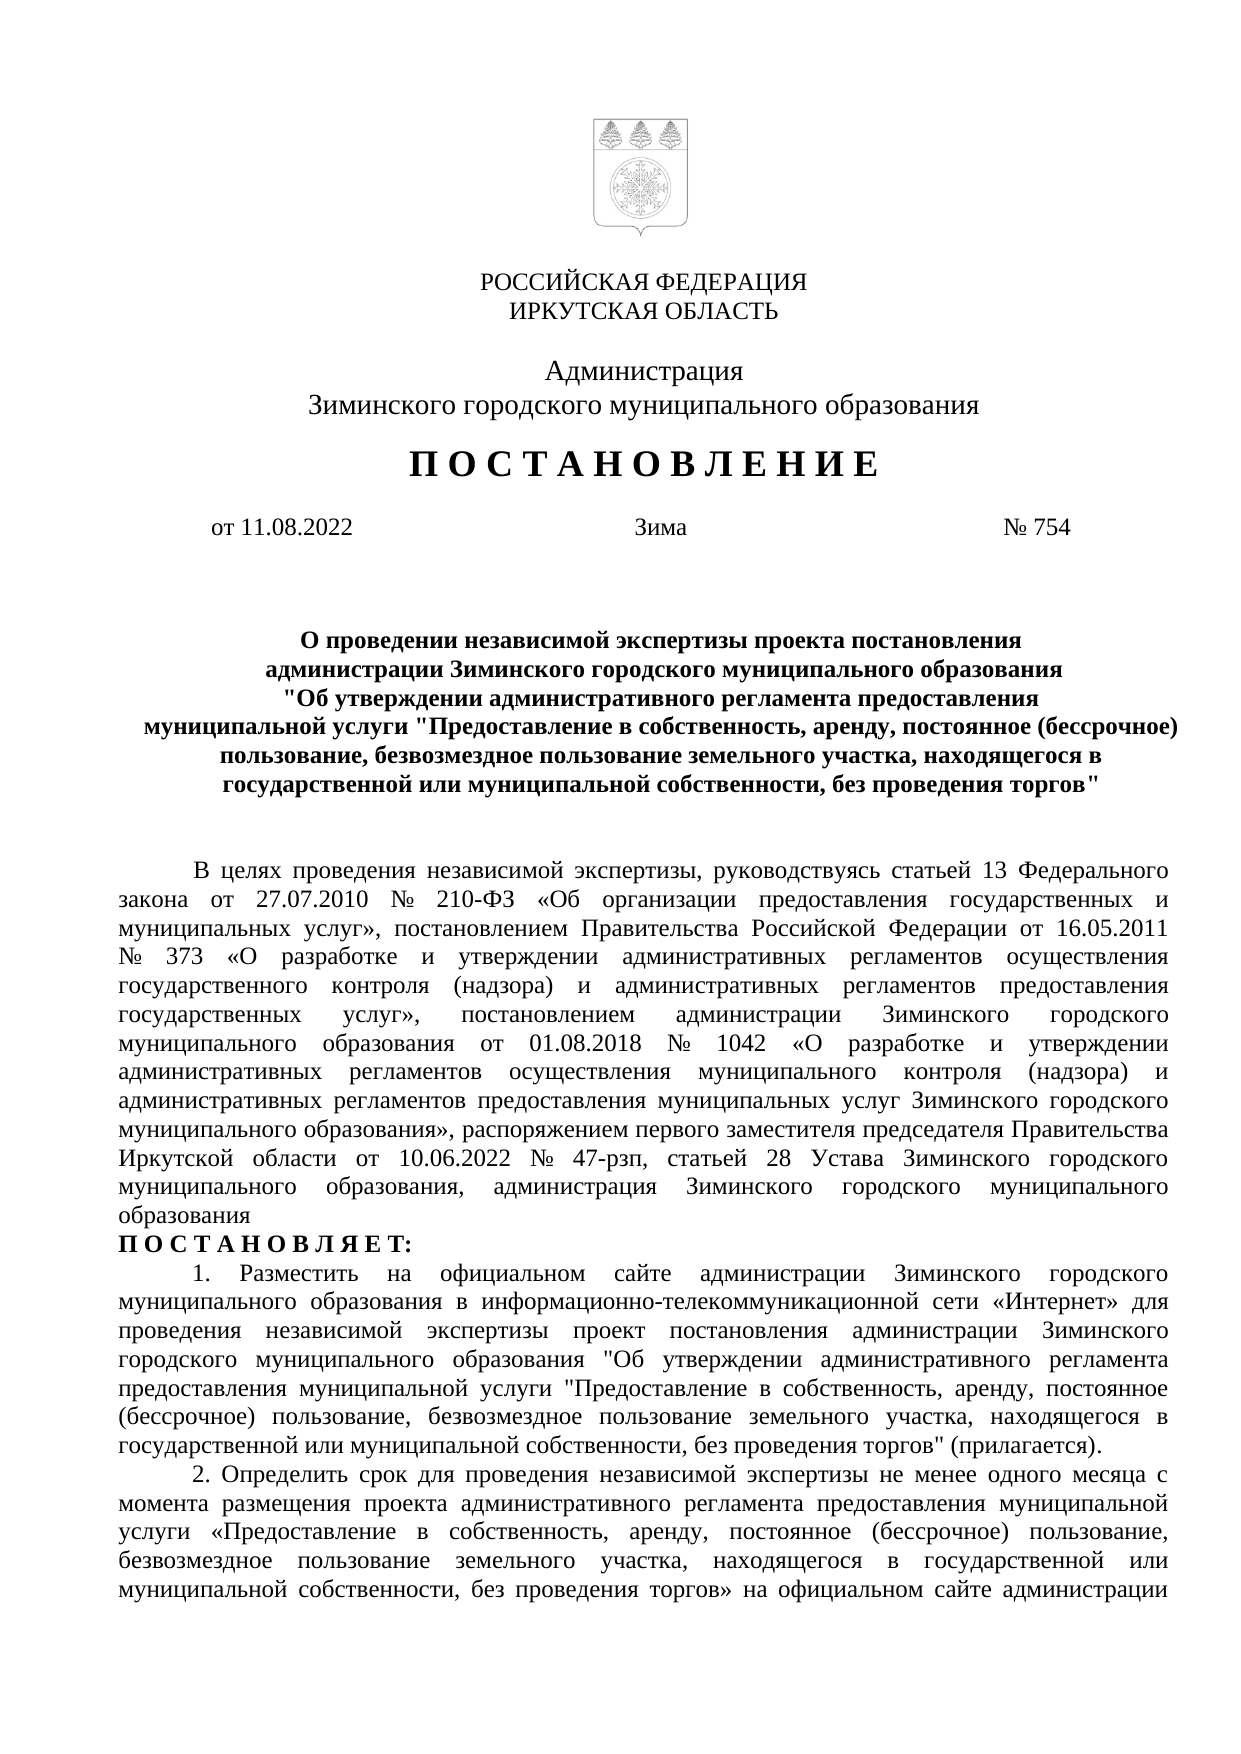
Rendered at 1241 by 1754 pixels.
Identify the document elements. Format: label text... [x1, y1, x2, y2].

text Администрация [118, 353, 1169, 387]
text П О С Т А Н О В Л Я Е Т: [118, 1229, 1169, 1258]
text Зиминского городского муниципального образования [118, 387, 1169, 421]
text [118, 1459, 1169, 1603]
picture [590, 118, 697, 239]
text В целях проведения независимой экспертизы, руководствуясь статьей 13 Федерального закона от 27.07.2010 № 210-ФЗ «Об организации предоставления государственных и муниципальных услуг», постановлением Правительства Российской Федерации от 16.05.2011 № 373 «О разработке и утверждении административных регламентов осуществления государственного контроля (надзора) и административных регламентов предоставления государственных услуг», постановлением администрации Зиминского городского муниципального образования от 01.08.2018 № 1042 «О разработке и утверждении административных регламентов осуществления муниципального контроля (надзора) и административных регламентов предоставления муниципальных услуг Зиминского городского муниципального образования», распоряжением первого заместителя председателя Правительства Иркутской области от 10.06.2022 № 47-рзп, статьей 28 Устава Зиминского городского муниципального образования, администрация Зиминского городского муниципального образования [118, 855, 1169, 1229]
text от 11.08.2022 Зима № 754 [118, 512, 1169, 541]
text ИРКУТСКАЯ ОБЛАСТЬ [118, 296, 1169, 325]
text 1. Разместить на официальном сайте администрации Зиминского городского муниципального образования в информационно-телекоммуникационной сети «Интернет» для проведения независимой экспертизы проект постановления администрации Зиминского городского муниципального образования "Об утверждении административного регламента предоставления муниципальной услуги "Предоставление в собственность, аренду, постоянное (бессрочное) пользование, безвозмездное пользование земельного участка, находящегося в государственной или муниципальной собственности, без проведения торгов" (прилагается). [118, 1258, 1169, 1459]
text П О С Т А Н О В Л Е Н И Е [118, 449, 1169, 484]
table_header О проведении независимой экспертизы проекта постановления администрации Зиминского городского муниципального образования "Об утверждении административного регламента предоставления муниципальной услуги "Предоставление в собственность, аренду, постоянное (бессрочное) пользование, безвозмездное пользование земельного участка, находящегося в государственной или муниципальной собственности, без проведения торгов" [129, 568, 1192, 826]
text РОССИЙСКАЯ ФЕДЕРАЦИЯ [118, 267, 1169, 296]
